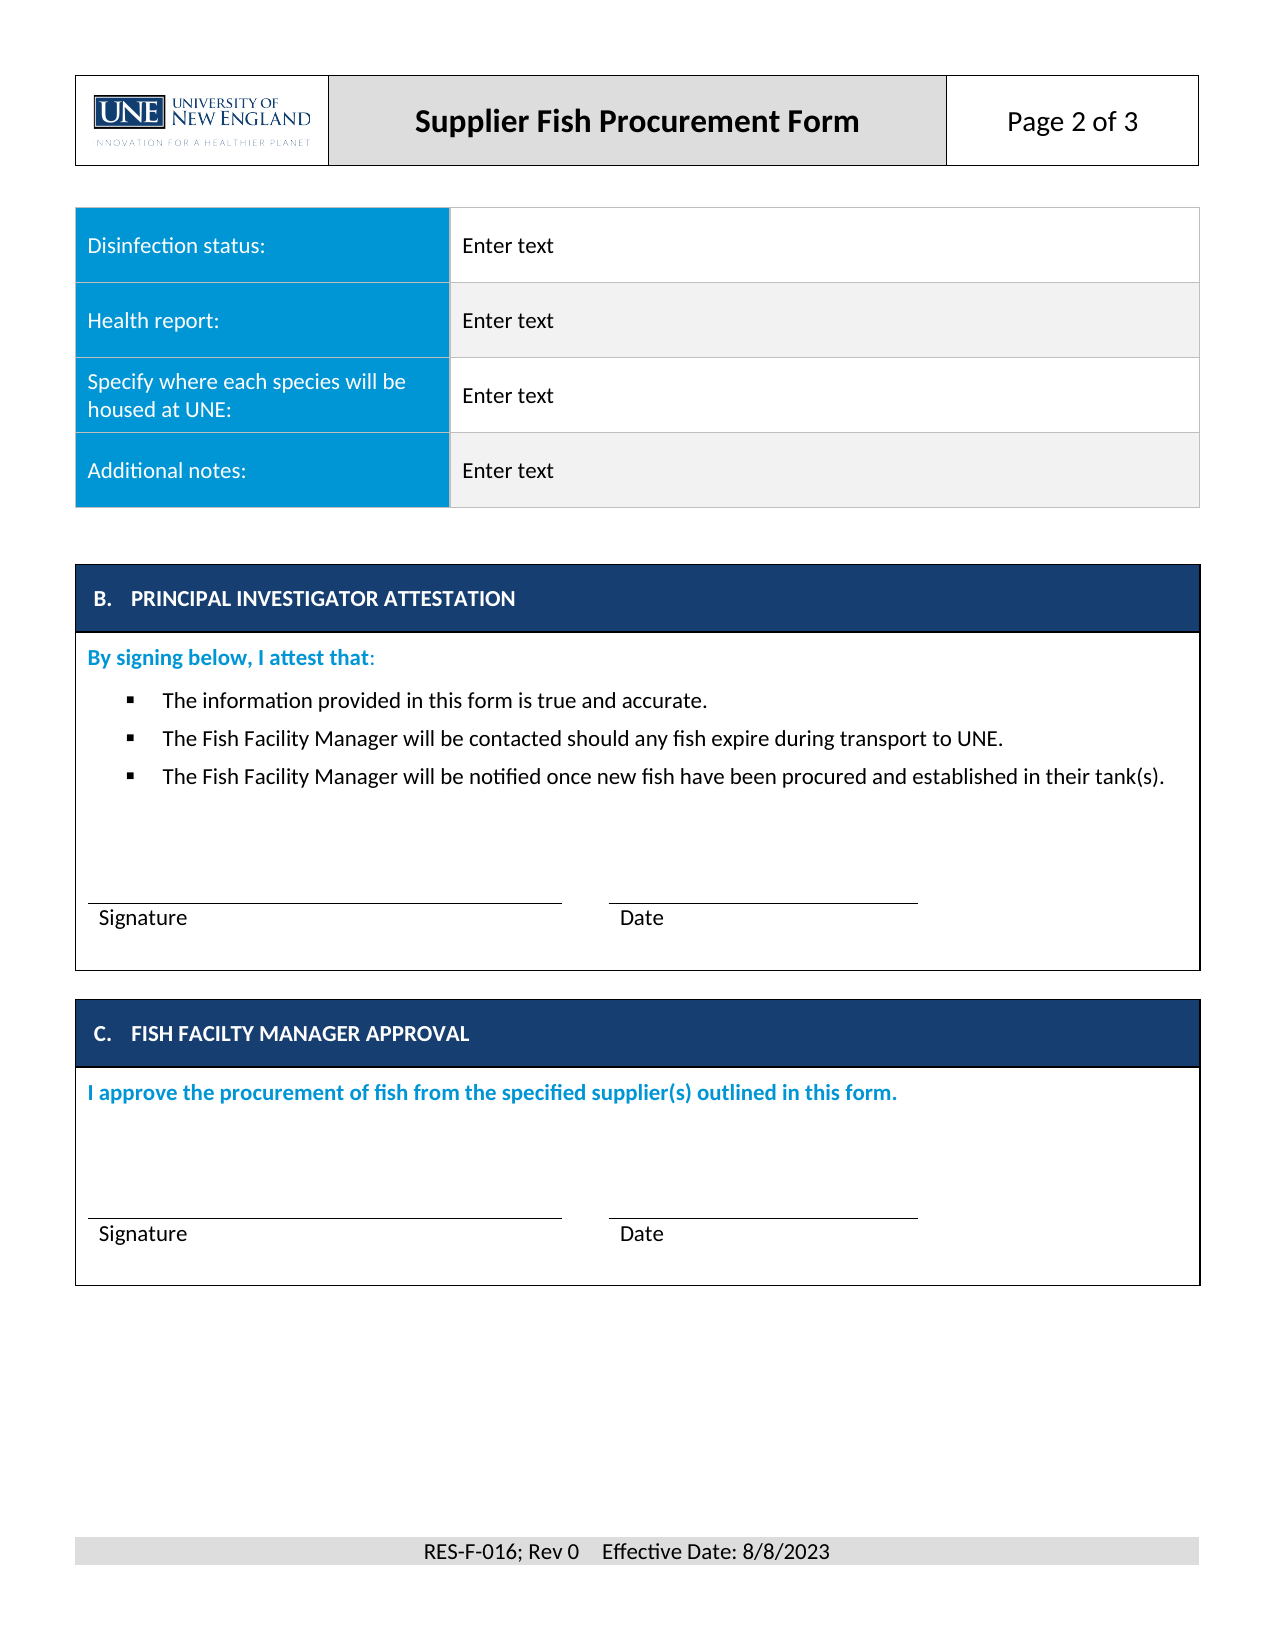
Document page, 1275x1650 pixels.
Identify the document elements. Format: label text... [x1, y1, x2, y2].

table_header FISH FACILTY MANAGER APPROVAL [76, 1000, 1199, 1066]
table_cell Specify where each species will be housed at UNE: [76, 358, 449, 432]
table_cell By signing below, I attest that: The information provided in this form is true and accurate. The Fish Facility Manager will be contacted should any fish expire during transport to UNE. The Fish Facility Manager will be notified once new fish have been procured and established in their tank(s). [76, 633, 1199, 970]
table_header PRINCIPAL INVESTIGATOR ATTESTATION [76, 565, 1199, 631]
table_cell I approve the procurement of fish from the specified supplier(s) outlined in this form. [76, 1068, 1199, 1285]
picture [93, 95, 310, 146]
table_cell Disinfection status: [76, 208, 449, 282]
table_cell Health report: [76, 283, 449, 357]
table_cell Additional notes: [76, 433, 449, 507]
